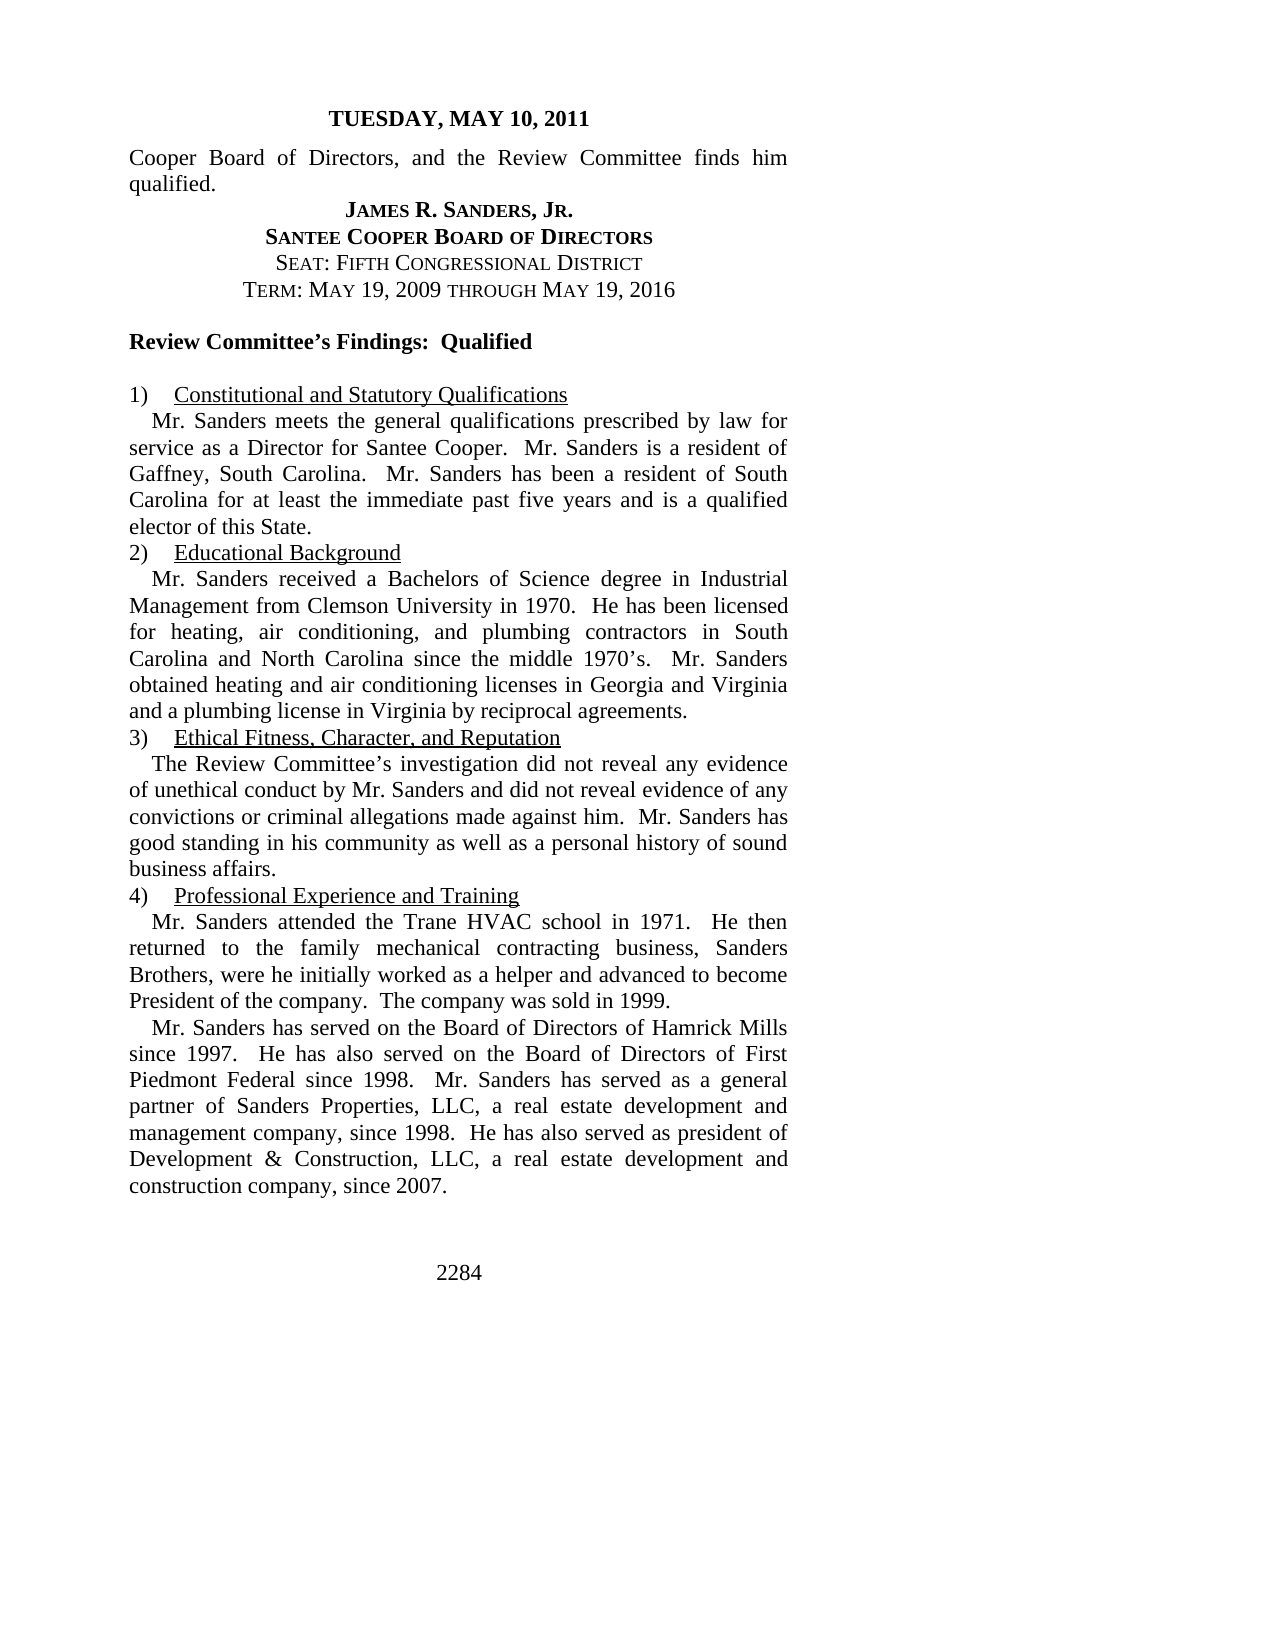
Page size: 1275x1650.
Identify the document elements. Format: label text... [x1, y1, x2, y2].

text Mr. Sanders attended the Trane HVAC school in 1971. He then returned to the family mechanical contracting business, Sanders Brothers, were he initially worked as a helper and advanced to become President of the company. The company was sold in 1999. [129, 908, 789, 1013]
text James R. Sanders, Jr. [129, 197, 789, 223]
text Mr. Sanders has served on the Board of Directors of Hamrick Mills since 1997. He has also served on the Board of Directors of First Piedmont Federal since 1998. Mr. Sanders has served as a general partner of Sanders Properties, LLC, a real estate development and management company, since 1998. He has also served as president of Development & Construction, LLC, a real estate development and construction company, since 2007. [129, 1013, 789, 1198]
text Term: May 19, 2009 through May 19, 2016 [129, 276, 789, 302]
text Mr. Sanders received a Bachelors of Science degree in Industrial Management from Clemson University in 1970. He has been licensed for heating, air conditioning, and plumbing contractors in South Carolina and North Carolina since the middle 1970’s. Mr. Sanders obtained heating and air conditioning licenses in Georgia and Virginia and a plumbing license in Virginia by reciprocal agreements. [129, 566, 789, 724]
text Review Committee’s Findings: Qualified [129, 328, 789, 355]
list The Review Committee’s investigation did not reveal any evidence of unethical conduct by Mr. Sanders and did not reveal evidence of any convictions or criminal allegations made against him. Mr. Sanders has good standing in his community as well as a personal history of sound business affairs. [129, 750, 789, 882]
list Mr. Sanders meets the general qualifications prescribed by law for service as a Director for Santee Cooper. Mr. Sanders is a resident of Gaffney, South Carolina. Mr. Sanders has been a resident of South Carolina for at least the immediate past five years and is a qualified elector of this State. [129, 407, 789, 539]
list Educational Background [129, 539, 789, 566]
text Seat: Fifth Congressional District [129, 249, 789, 276]
text Santee Cooper Board of Directors [129, 223, 789, 249]
list Constitutional and Statutory Qualifications [129, 381, 789, 407]
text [129, 144, 789, 197]
list Ethical Fitness, Character, and Reputation [129, 724, 789, 750]
list Professional Experience and Training [129, 882, 789, 908]
